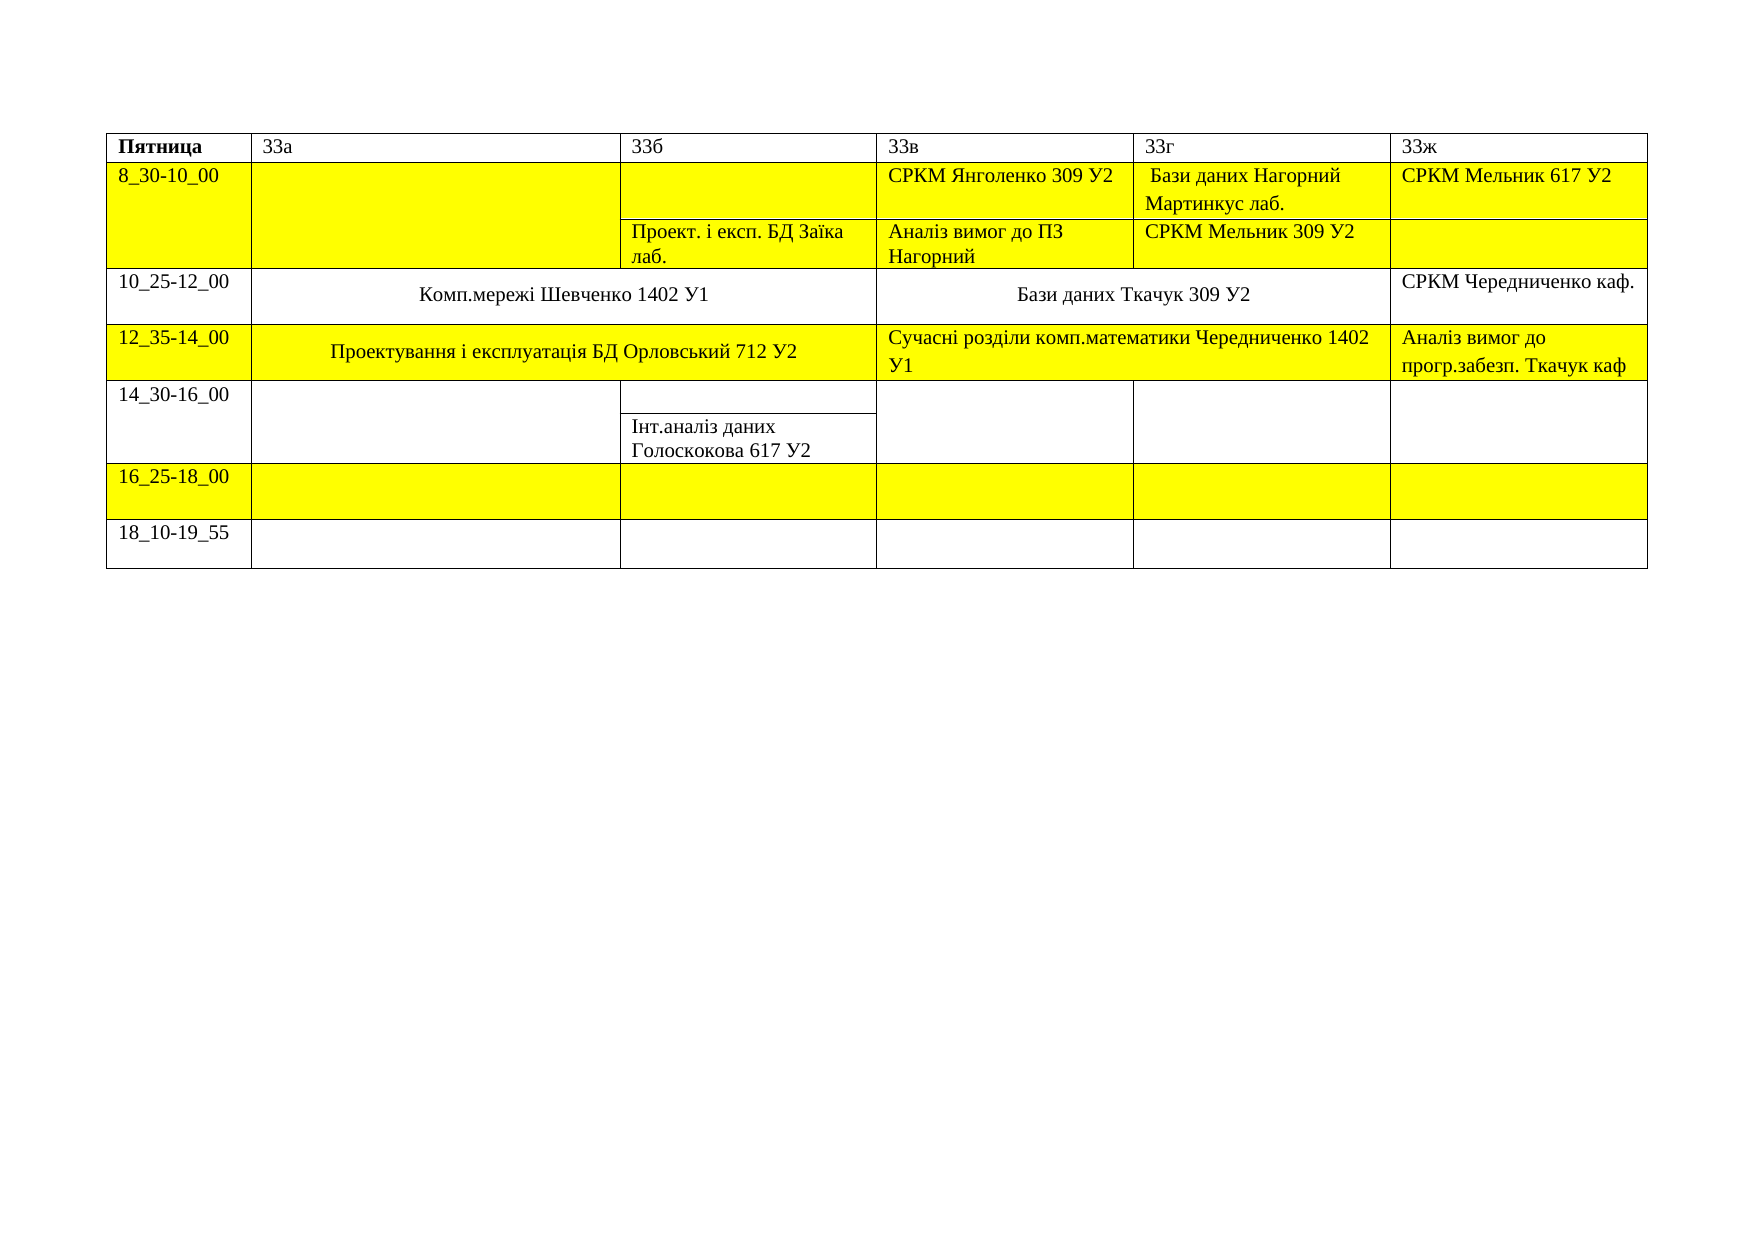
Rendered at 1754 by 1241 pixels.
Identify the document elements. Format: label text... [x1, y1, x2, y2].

table_cell [1134, 520, 1390, 568]
table_cell [621, 163, 876, 218]
table_header 33в [877, 134, 1133, 162]
table_cell СРКМ Мельник 309 У2 [1134, 220, 1390, 268]
table_cell [1391, 520, 1647, 568]
table_cell Аналіз вимог до прогр.забезп. Ткачук каф [1391, 325, 1647, 380]
table_cell [1391, 220, 1647, 268]
table_cell Комп.мережі Шевченко 1402 У1 [252, 269, 876, 324]
table_cell [621, 464, 876, 519]
table_cell СРКМ Чередниченко каф. [1391, 269, 1647, 324]
table_cell Проект. і експ. БД Заїка лаб. [621, 220, 876, 268]
table_cell Бази даних Нагорний Мартинкус лаб. [1134, 163, 1390, 218]
table_cell Бази даних Ткачук 309 У2 [877, 269, 1390, 324]
table_header Пятница [107, 134, 251, 162]
table_cell [877, 464, 1133, 519]
table_cell СРКМ Мельник 617 У2 [1391, 163, 1647, 218]
table_cell 18_10-19_55 [107, 520, 251, 568]
table_cell 10_25-12_00 [107, 269, 251, 324]
table_cell [252, 381, 620, 462]
table_cell 8_30-10_00 [107, 163, 251, 268]
table_cell [621, 381, 876, 413]
table_cell [1391, 464, 1647, 519]
table_header 33г [1134, 134, 1390, 162]
table_header 33б [621, 134, 876, 162]
table_cell [877, 520, 1133, 568]
table_cell [252, 163, 620, 268]
table_cell Проектування і експлуатація БД Орловський 712 У2 [252, 325, 876, 380]
table_cell Аналіз вимог до ПЗ Нагорний [877, 220, 1133, 268]
table_cell 16_25-18_00 [107, 464, 251, 519]
table_header 33а [252, 134, 620, 162]
table_cell [877, 381, 1133, 462]
table_cell [1391, 381, 1647, 462]
table_cell [1134, 464, 1390, 519]
table_cell СРКМ Янголенко 309 У2 [877, 163, 1133, 218]
table_cell 12_35-14_00 [107, 325, 251, 380]
table_cell [1134, 381, 1390, 462]
table_cell [252, 464, 620, 519]
table_cell Сучасні розділи комп.математики Чередниченко 1402 У1 [877, 325, 1390, 380]
table_header 33ж [1391, 134, 1647, 162]
table_cell [252, 520, 620, 568]
table_cell Інт.аналіз даних Голоскокова 617 У2 [621, 414, 876, 462]
table_cell [621, 520, 876, 568]
table_cell 14_30-16_00 [107, 381, 251, 462]
